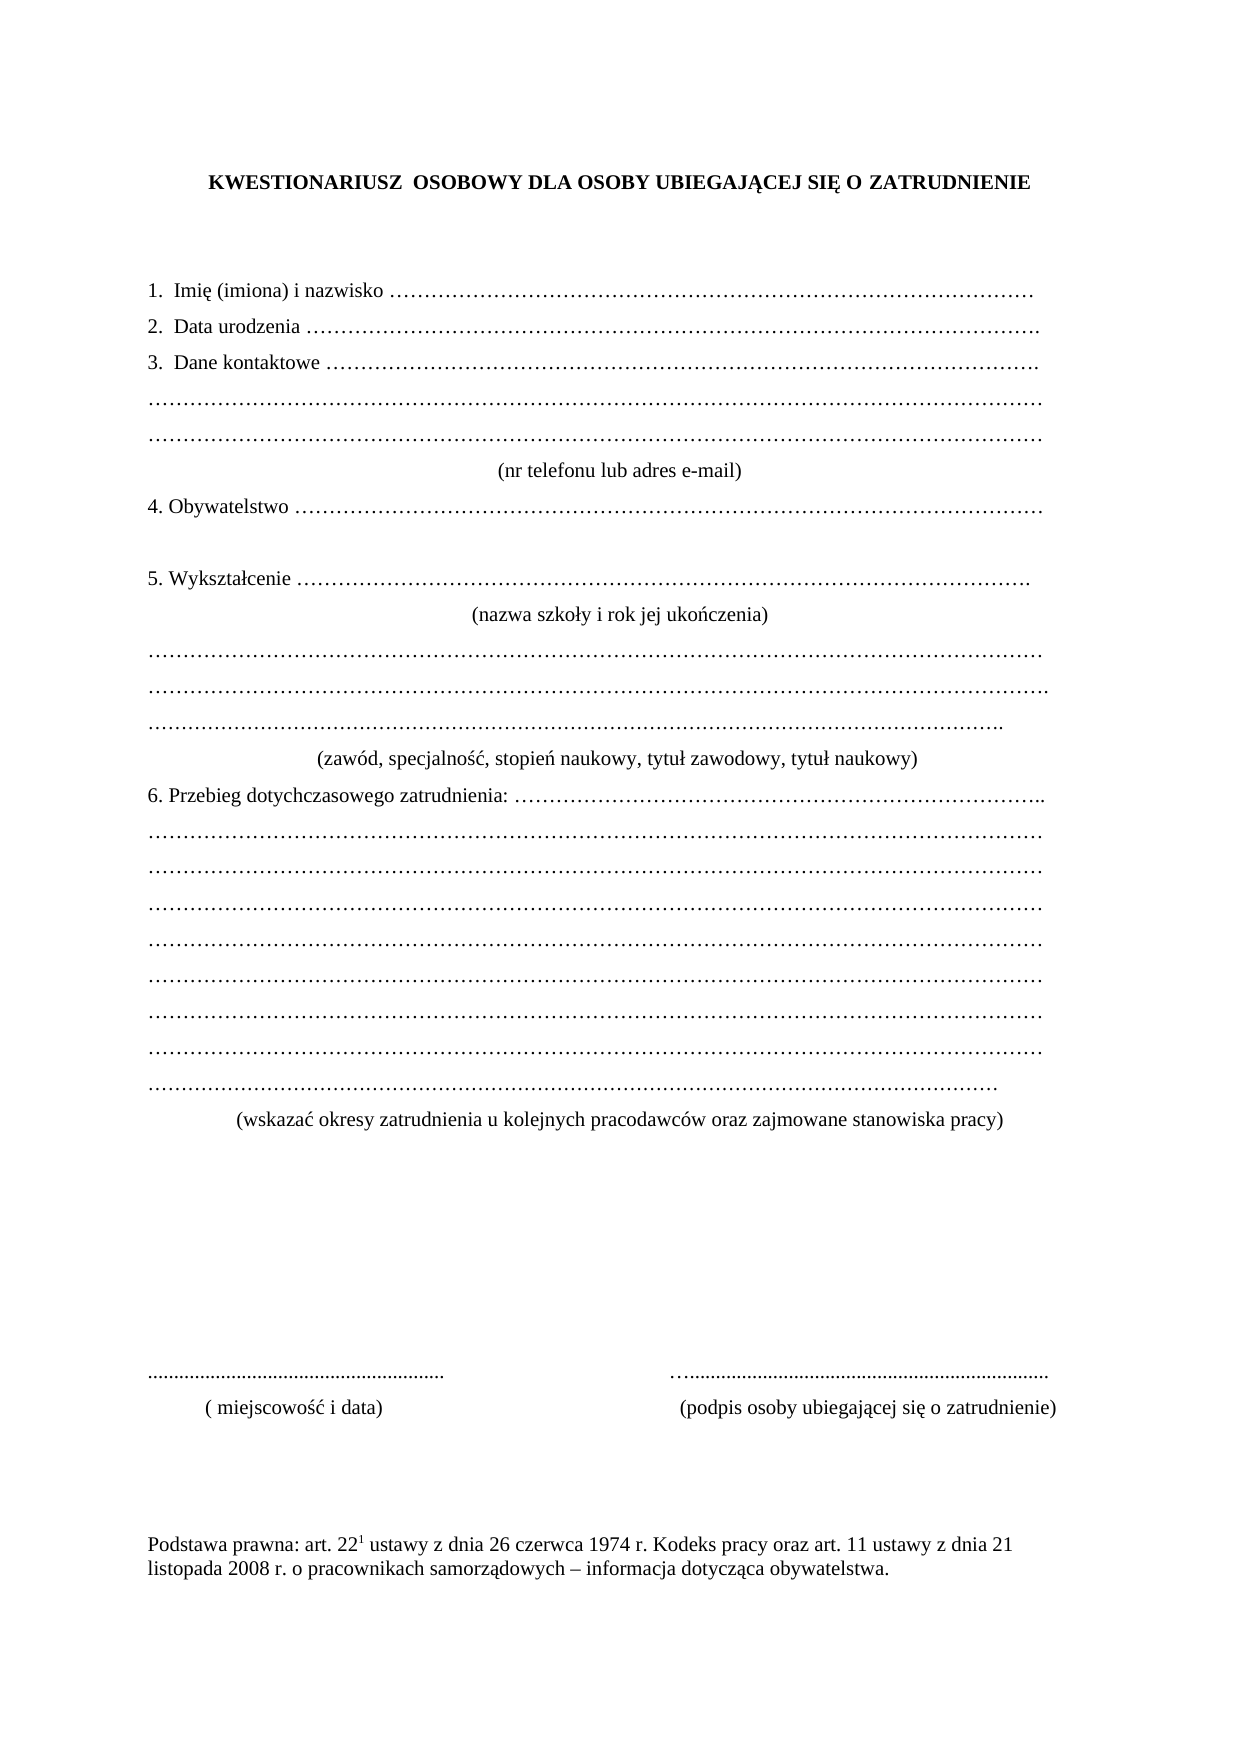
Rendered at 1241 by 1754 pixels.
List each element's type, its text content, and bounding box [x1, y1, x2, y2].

text ………………………………………………………………………………………………………………… [147, 999, 1067, 1023]
text ………………………………………………………………………………………………………………… [147, 819, 1067, 843]
text ......................................................... …..................................................................... [147, 1359, 1067, 1383]
text (nr telefonu lub adres e-mail) [206, 458, 1033, 482]
text …………………………………………………………………………………………………………………. (zawód, specjalność, stopień naukowy, tytuł zawodowy, tytuł naukowy) [147, 710, 1067, 770]
text …………………………………………………………………………………………………………………. [147, 674, 1067, 698]
text ………………………………………………………………………………………………………………… [147, 854, 1067, 878]
text 3. Dane kontaktowe …………………………………………………………………………………………. [147, 350, 1067, 374]
text ………………………………………………………………………………………………………………… [147, 422, 1067, 446]
text 5. Wykształcenie ……………………………………………………………………………………………. [147, 566, 1067, 590]
title KWESTIONARIUSZ OSOBOWY DLA OSOBY UBIEGAJĄCEJ SIĘ O ZATRUDNIENIE [206, 170, 1033, 194]
text 2. Data urodzenia ……………………………………………………………………………………………. [147, 314, 1067, 338]
text ………………………………………………………………………………………………………………… [147, 927, 1067, 951]
text ………………………………………………………………………………………………………………… [147, 1035, 1067, 1059]
text 6. Przebieg dotychczasowego zatrudnienia: ………………………………………………………………….. [147, 782, 1067, 807]
text ………………………………………………………………………………………………………………… [147, 638, 1067, 662]
text ( miejscowość i data) (podpis osoby ubiegającej się o zatrudnienie) [205, 1395, 1067, 1419]
text ………………………………………………………………………………………………………………… (wskazać okresy zatrudnienia u kolejnych pracodawców oraz zajmowane stanowiska pracy) [147, 1071, 1067, 1131]
text ………………………………………………………………………………………………………………… [147, 963, 1067, 987]
text ………………………………………………………………………………………………………………… [147, 386, 1067, 410]
text Podstawa prawna: art. 221 ustawy z dnia 26 czerwca 1974 r. Kodeks pracy oraz art. 11 ustawy z dnia 21 listopada 2008 r. o pracownikach samorządowych – informacja dotycząca obywatelstwa. [147, 1532, 1067, 1580]
text 1. Imię (imiona) i nazwisko ………………………………………………………………………………… [147, 278, 1067, 302]
text 4. Obywatelstwo ……………………………………………………………………………………………… [147, 494, 1067, 518]
text ………………………………………………………………………………………………………………… [147, 891, 1067, 915]
text (nazwa szkoły i rok jej ukończenia) [206, 602, 1034, 626]
